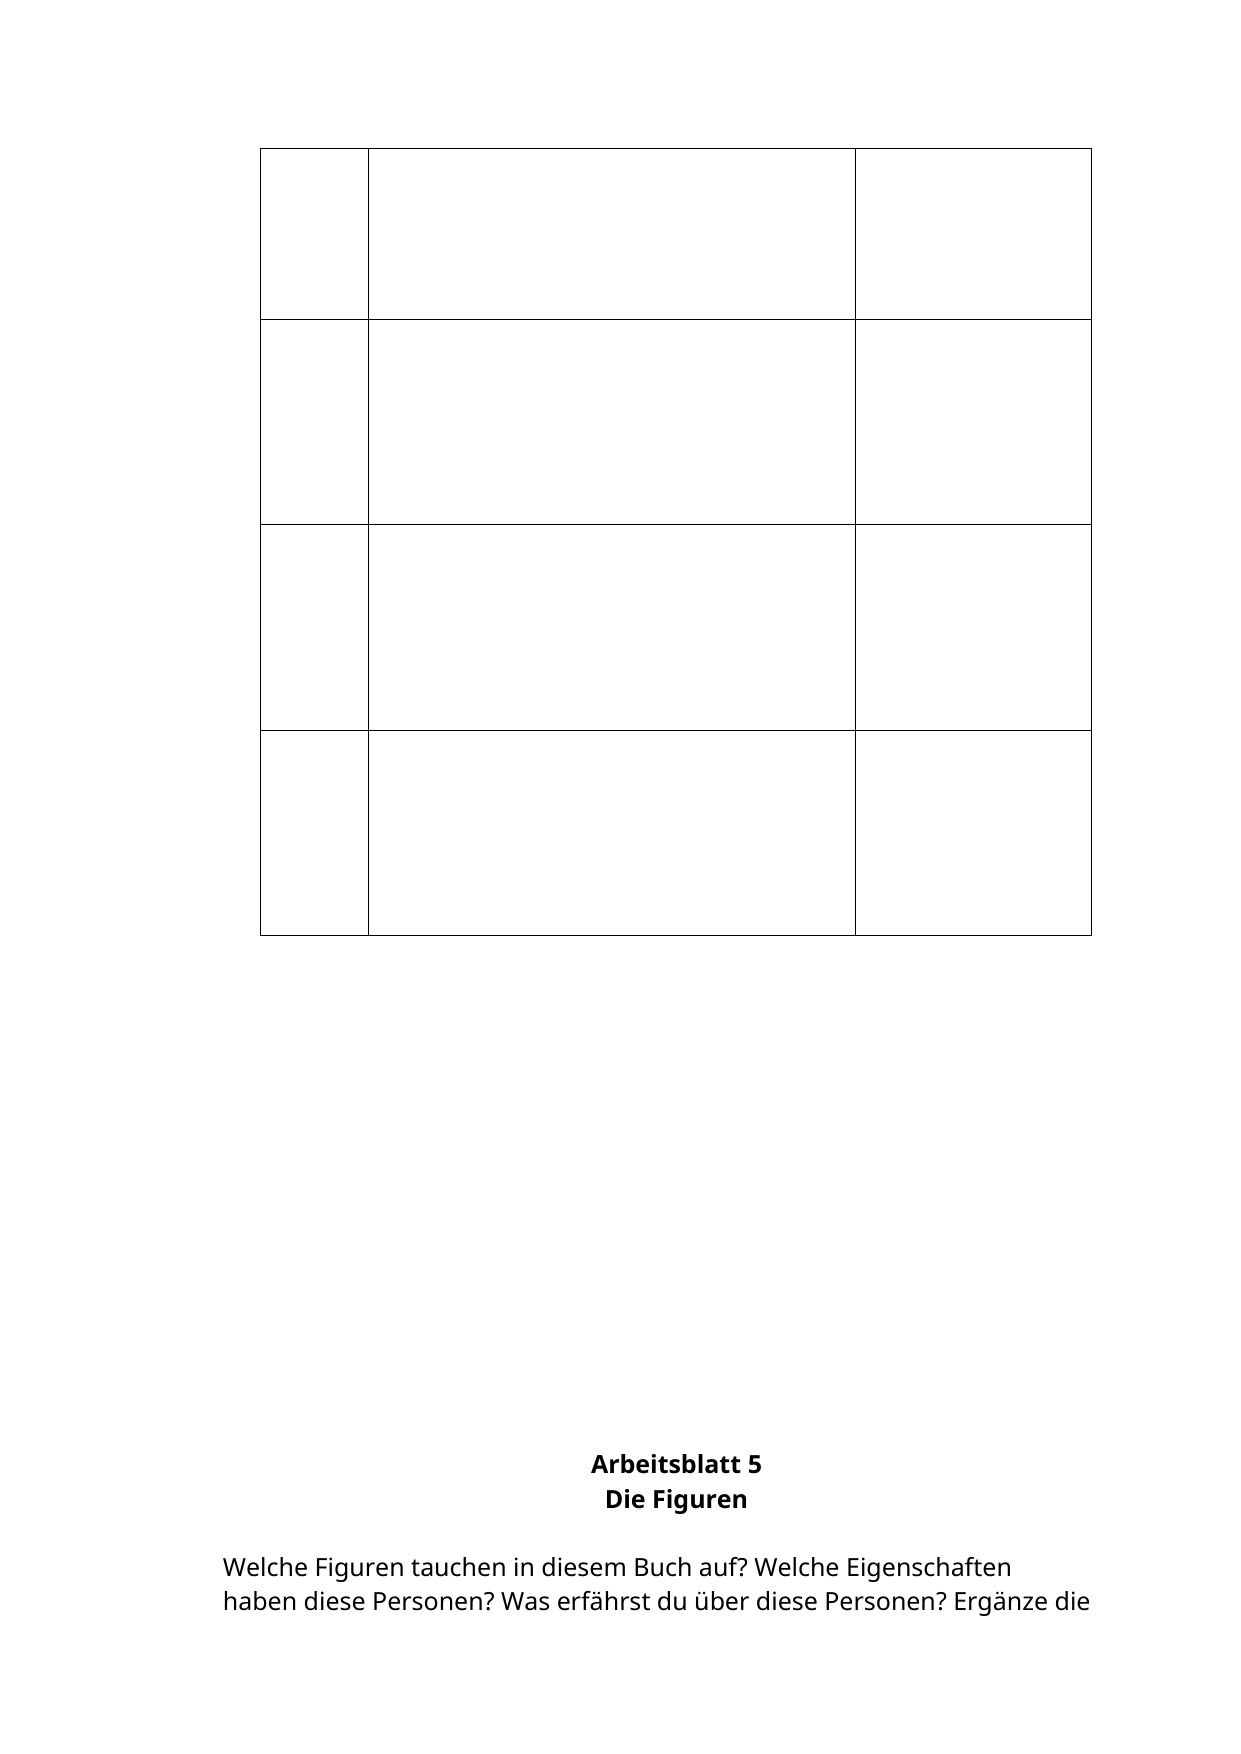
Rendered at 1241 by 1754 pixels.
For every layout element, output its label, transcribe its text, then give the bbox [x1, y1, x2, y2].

table_cell [261, 320, 368, 524]
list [223, 1549, 1093, 1617]
table_cell [261, 149, 368, 319]
table_cell [856, 320, 1091, 524]
list Arbeitsblatt 5 [260, 1447, 1093, 1481]
table_cell [369, 149, 855, 319]
table_cell [369, 320, 855, 524]
table_cell [261, 525, 368, 730]
table_cell [856, 525, 1091, 730]
text Die Figuren [186, 1481, 1093, 1515]
table_cell [856, 731, 1091, 935]
table_cell [261, 731, 368, 935]
table_cell [369, 731, 855, 935]
table_cell [856, 149, 1091, 319]
table_cell [369, 525, 855, 730]
